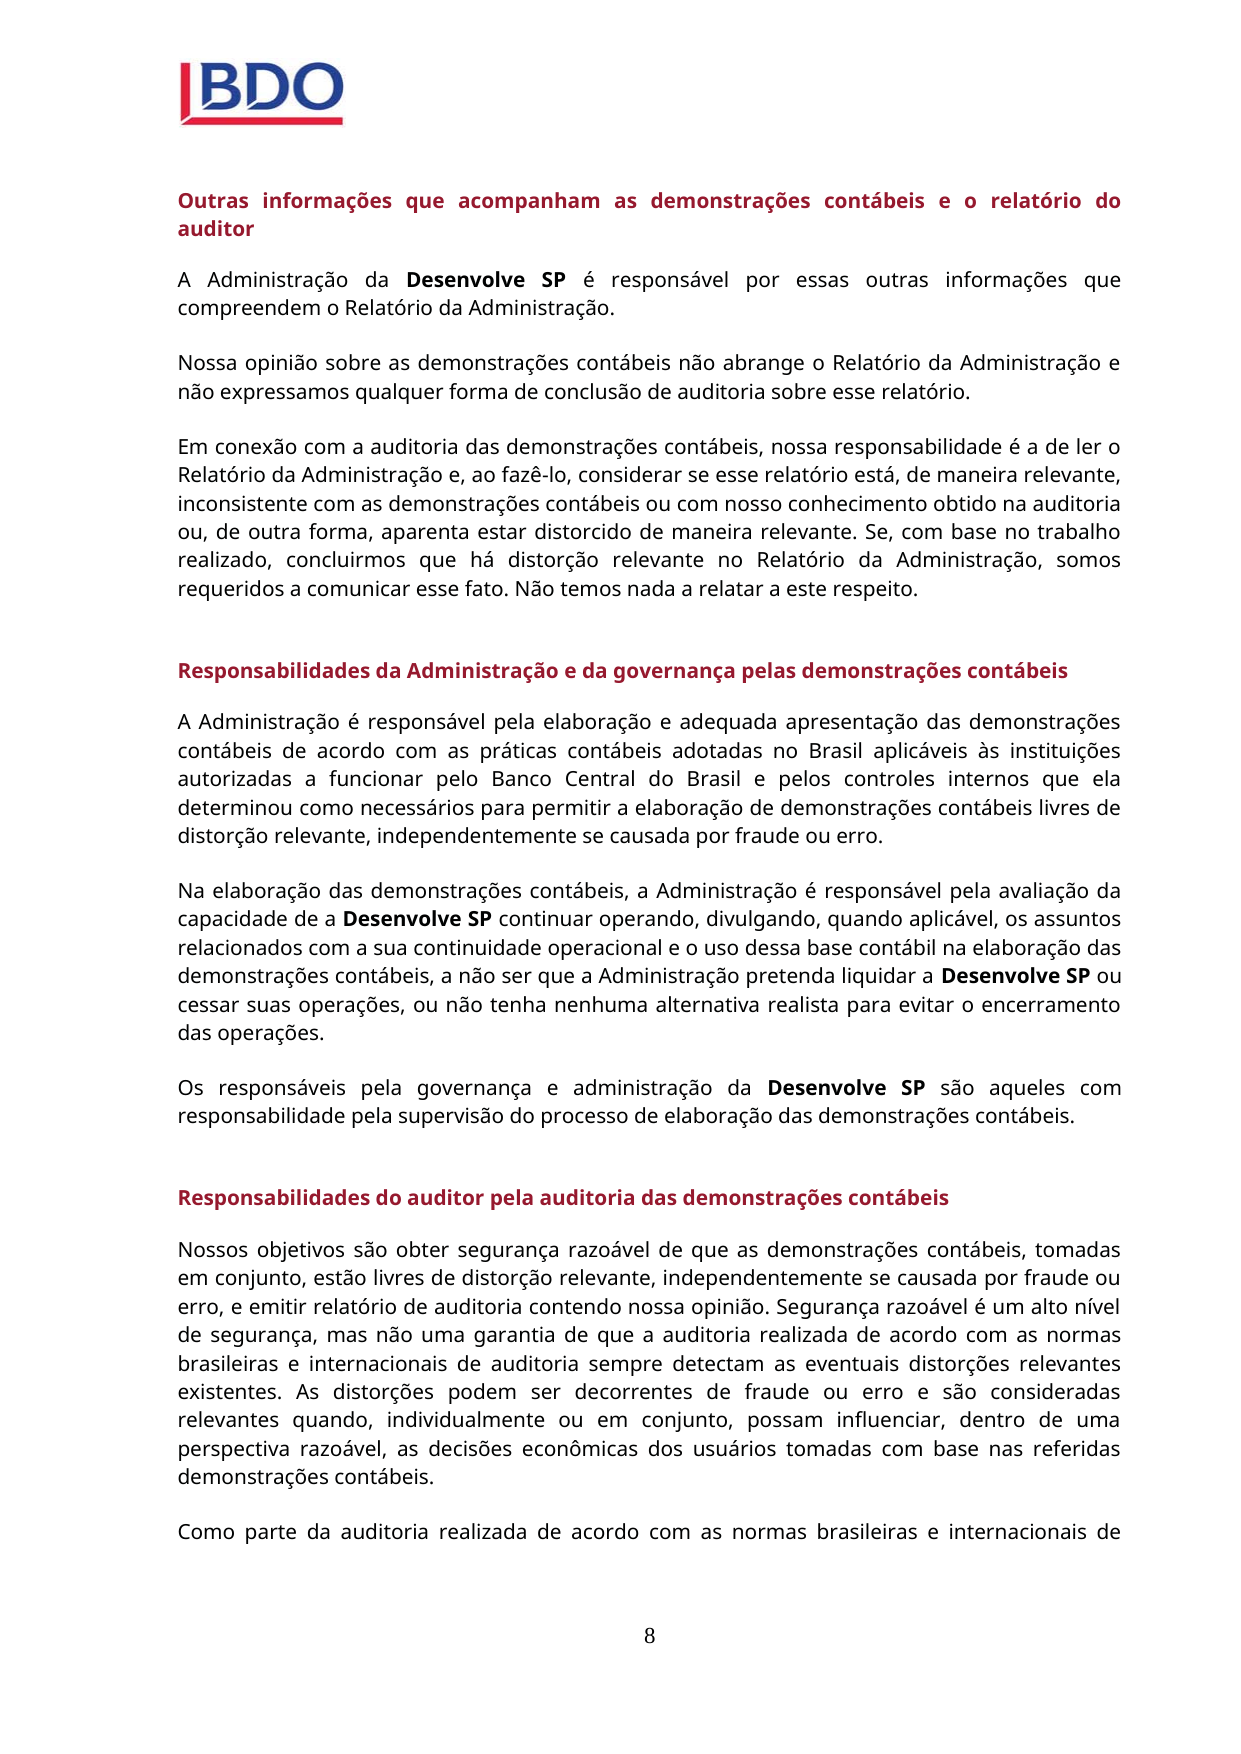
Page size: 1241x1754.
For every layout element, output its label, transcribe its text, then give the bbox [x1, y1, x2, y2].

text Na elaboração das demonstrações contábeis, a Administração é responsável pela avaliação da capacidade de a Desenvolve SP continuar operando, divulgando, quando aplicável, os assuntos relacionados com a sua continuidade operacional e o uso dessa base contábil na elaboração das demonstrações contábeis, a não ser que a Administração pretenda liquidar a Desenvolve SP ou cessar suas operações, ou não tenha nenhuma alternativa realista para evitar o encerramento das operações. [177, 876, 1122, 1047]
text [177, 1517, 1122, 1546]
text Os responsáveis pela governança e administração da Desenvolve SP são aqueles com responsabilidade pela supervisão do processo de elaboração das demonstrações contábeis. [177, 1073, 1122, 1130]
text Outras informações que acompanham as demonstrações contábeis e o relatório do auditor [177, 186, 1122, 243]
text Em conexão com a auditoria das demonstrações contábeis, nossa responsabilidade é a de ler o Relatório da Administração e, ao fazê-lo, considerar se esse relatório está, de maneira relevante, inconsistente com as demonstrações contábeis ou com nosso conhecimento obtido na auditoria ou, de outra forma, aparenta estar distorcido de maneira relevante. Se, com base no trabalho realizado, concluirmos que há distorção relevante no Relatório da Administração, somos requeridos a comunicar esse fato. Não temos nada a relatar a este respeito. [177, 432, 1122, 602]
text Nossa opinião sobre as demonstrações contábeis não abrange o Relatório da Administração e não expressamos qualquer forma de conclusão de auditoria sobre esse relatório. [177, 348, 1122, 405]
text Responsabilidades da Administração e da governança pelas demonstrações contábeis [177, 656, 1122, 684]
text A Administração da Desenvolve SP é responsável por essas outras informações que compreendem o Relatório da Administração. [177, 265, 1122, 322]
text A Administração é responsável pela elaboração e adequada apresentação das demonstrações contábeis de acordo com as práticas contábeis adotadas no Brasil aplicáveis às instituições autorizadas a funcionar pelo Banco Central do Brasil e pelos controles internos que ela determinou como necessários para permitir a elaboração de demonstrações contábeis livres de distorção relevante, independentemente se causada por fraude ou erro. [177, 707, 1122, 849]
picture [178, 58, 346, 128]
text Responsabilidades do auditor pela auditoria das demonstrações contábeis [177, 1183, 1122, 1212]
text Nossos objetivos são obter segurança razoável de que as demonstrações contábeis, tomadas em conjunto, estão livres de distorção relevante, independentemente se causada por fraude ou erro, e emitir relatório de auditoria contendo nossa opinião. Segurança razoável é um alto nível de segurança, mas não uma garantia de que a auditoria realizada de acordo com as normas brasileiras e internacionais de auditoria sempre detectam as eventuais distorções relevantes existentes. As distorções podem ser decorrentes de fraude ou erro e são consideradas relevantes quando, individualmente ou em conjunto, possam influenciar, dentro de uma perspectiva razoável, as decisões econômicas dos usuários tomadas com base nas referidas demonstrações contábeis. [177, 1235, 1122, 1491]
